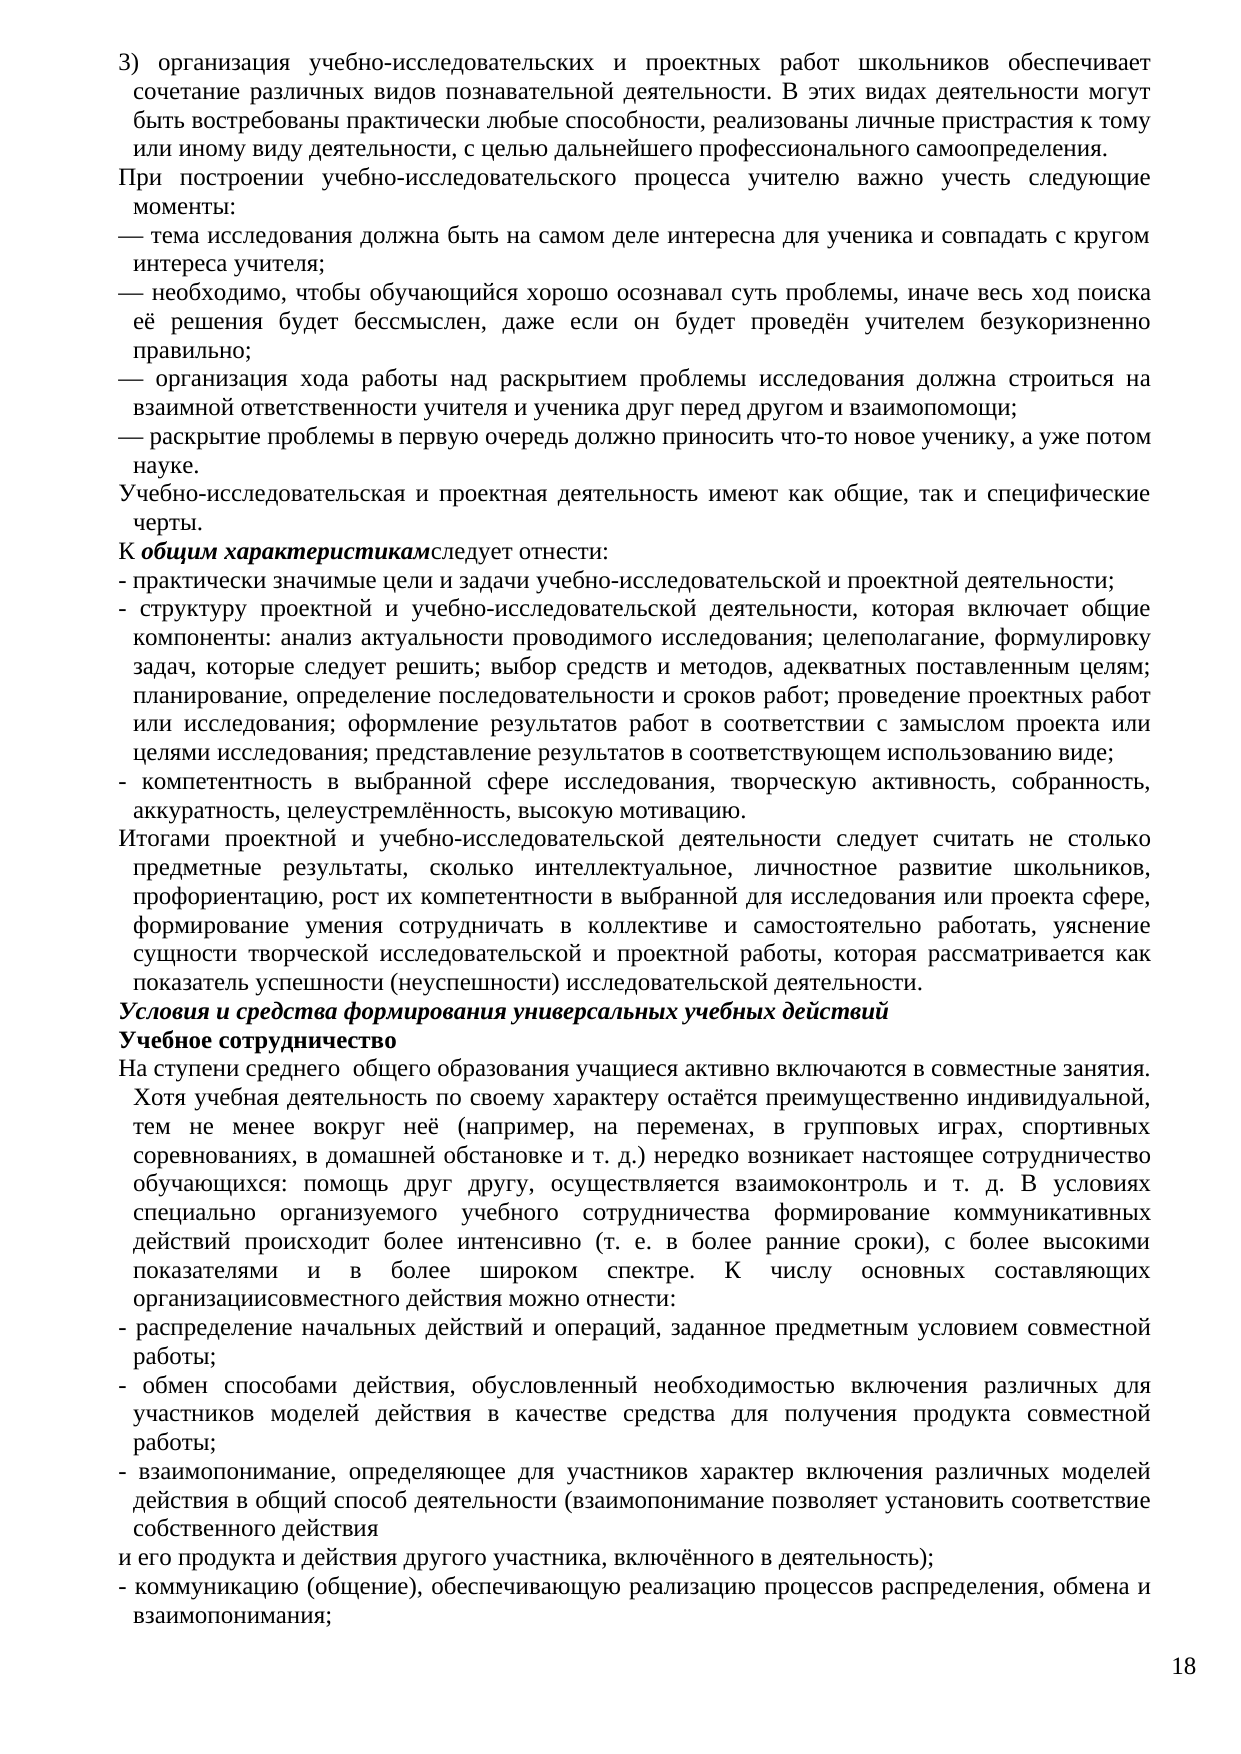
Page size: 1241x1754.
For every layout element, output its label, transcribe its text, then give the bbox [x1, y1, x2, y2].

text - структуру проектной и учебно-исследовательской деятельности, которая включает общие компоненты: анализ актуальности проводимого исследования; целеполагание, формулировку задач, которые следует решить; выбор средств и методов, адекватных поставленным целям; планирование, определение последовательности и сроков работ; проведение проектных работ или исследования; оформление результатов работ в соответствии с замыслом проекта или целями исследования; представление результатов в соответствующем использованию виде; [118, 593, 1152, 766]
text Учебно-исследовательская и проектная деятельность имеют как общие, так и специфические черты. [118, 478, 1152, 536]
text Условия и средства формирования универсальных учебных действий [118, 996, 1152, 1025]
text — организация хода работы над раскрытием проблемы исследования должна строиться на взаимной ответственности учителя и ученика друг перед другом и взаимопомощи; [118, 363, 1152, 421]
text Итогами проектной и учебно-исследовательской деятельности следует считать не столько предметные результаты, сколько интеллектуальное, личностное развитие школьников, профориентацию, рост их компетентности в выбранной для исследования или проекта сфере, формирование умения сотрудничать в коллективе и самостоятельно работать, уяснение сущности творческой исследовательской и проектной работы, которая рассматривается как показатель успешности (неуспешности) исследовательской деятельности. [118, 823, 1152, 996]
text — тема исследования должна быть на самом деле интересна для ученика и совпадать с кругом интереса учителя; [118, 220, 1152, 277]
text К общим характеристикамследует отнести: [118, 536, 1152, 565]
text Учебное сотрудничество [118, 1025, 1152, 1053]
text - распределение начальных действий и операций, заданное предметным условием совместной работы; [118, 1312, 1152, 1370]
text - обмен способами действия, обусловленный необходимостью включения различных для участников моделей действия в качестве средства для получения продукта совместной работы; [118, 1370, 1152, 1456]
text 3) организация учебно-исследовательских и проектных работ школьников обеспечивает сочетание различных видов познавательной деятельности. В этих видах деятельности могут быть востребованы практически любые способности, реализованы личные пристрастия к тому или иному виду деятельности, с целью дальнейшего профессионального самоопределения. [118, 47, 1152, 162]
text - взаимопонимание, определяющее для участников характер включения различных моделей действия в общий способ деятельности (взаимопонимание позволяет установить соответствие собственного действия [118, 1456, 1152, 1542]
text — необходимо, чтобы обучающийся хорошо осознавал суть проблемы, иначе весь ход поиска её решения будет бессмыслен, даже если он будет проведён учителем безукоризненно правильно; [118, 277, 1152, 363]
text и его продукта и действия другого участника, включённого в деятельность); [118, 1542, 1152, 1571]
text - коммуникацию (общение), обеспечивающую реализацию процессов распределения, обмена и взаимопонимания; [118, 1571, 1152, 1628]
text При построении учебно-исследовательского процесса учителю важно учесть следующие моменты: [118, 162, 1152, 220]
text — раскрытие проблемы в первую очередь должно приносить что-то новое ученику, а уже потом науке. [118, 421, 1152, 478]
text На ступени среднего общего образования учащиеся активно включаются в совместные занятия. Хотя учебная деятельность по своему характеру остаётся преимущественно индивидуальной, тем не менее вокруг неё (например, на переменах, в групповых играх, спортивных соревнованиях, в домашней обстановке и т. д.) нередко возникает настоящее сотрудничество обучающихся: помощь друг другу, осуществляется взаимоконтроль и т. д. В условиях специально организуемого учебного сотрудничества формирование коммуникативных действий происходит более интенсивно (т. е. в более ранние сроки), с более высокими показателями и в более широком спектре. К числу основных составляющих организациисовместного действия можно отнести: [118, 1053, 1152, 1312]
text - практически значимые цели и задачи учебно-исследовательской и проектной деятельности; [118, 565, 1152, 593]
text - компетентность в выбранной сфере исследования, творческую активность, собранность, аккуратность, целеустремлённость, высокую мотивацию. [118, 766, 1152, 823]
